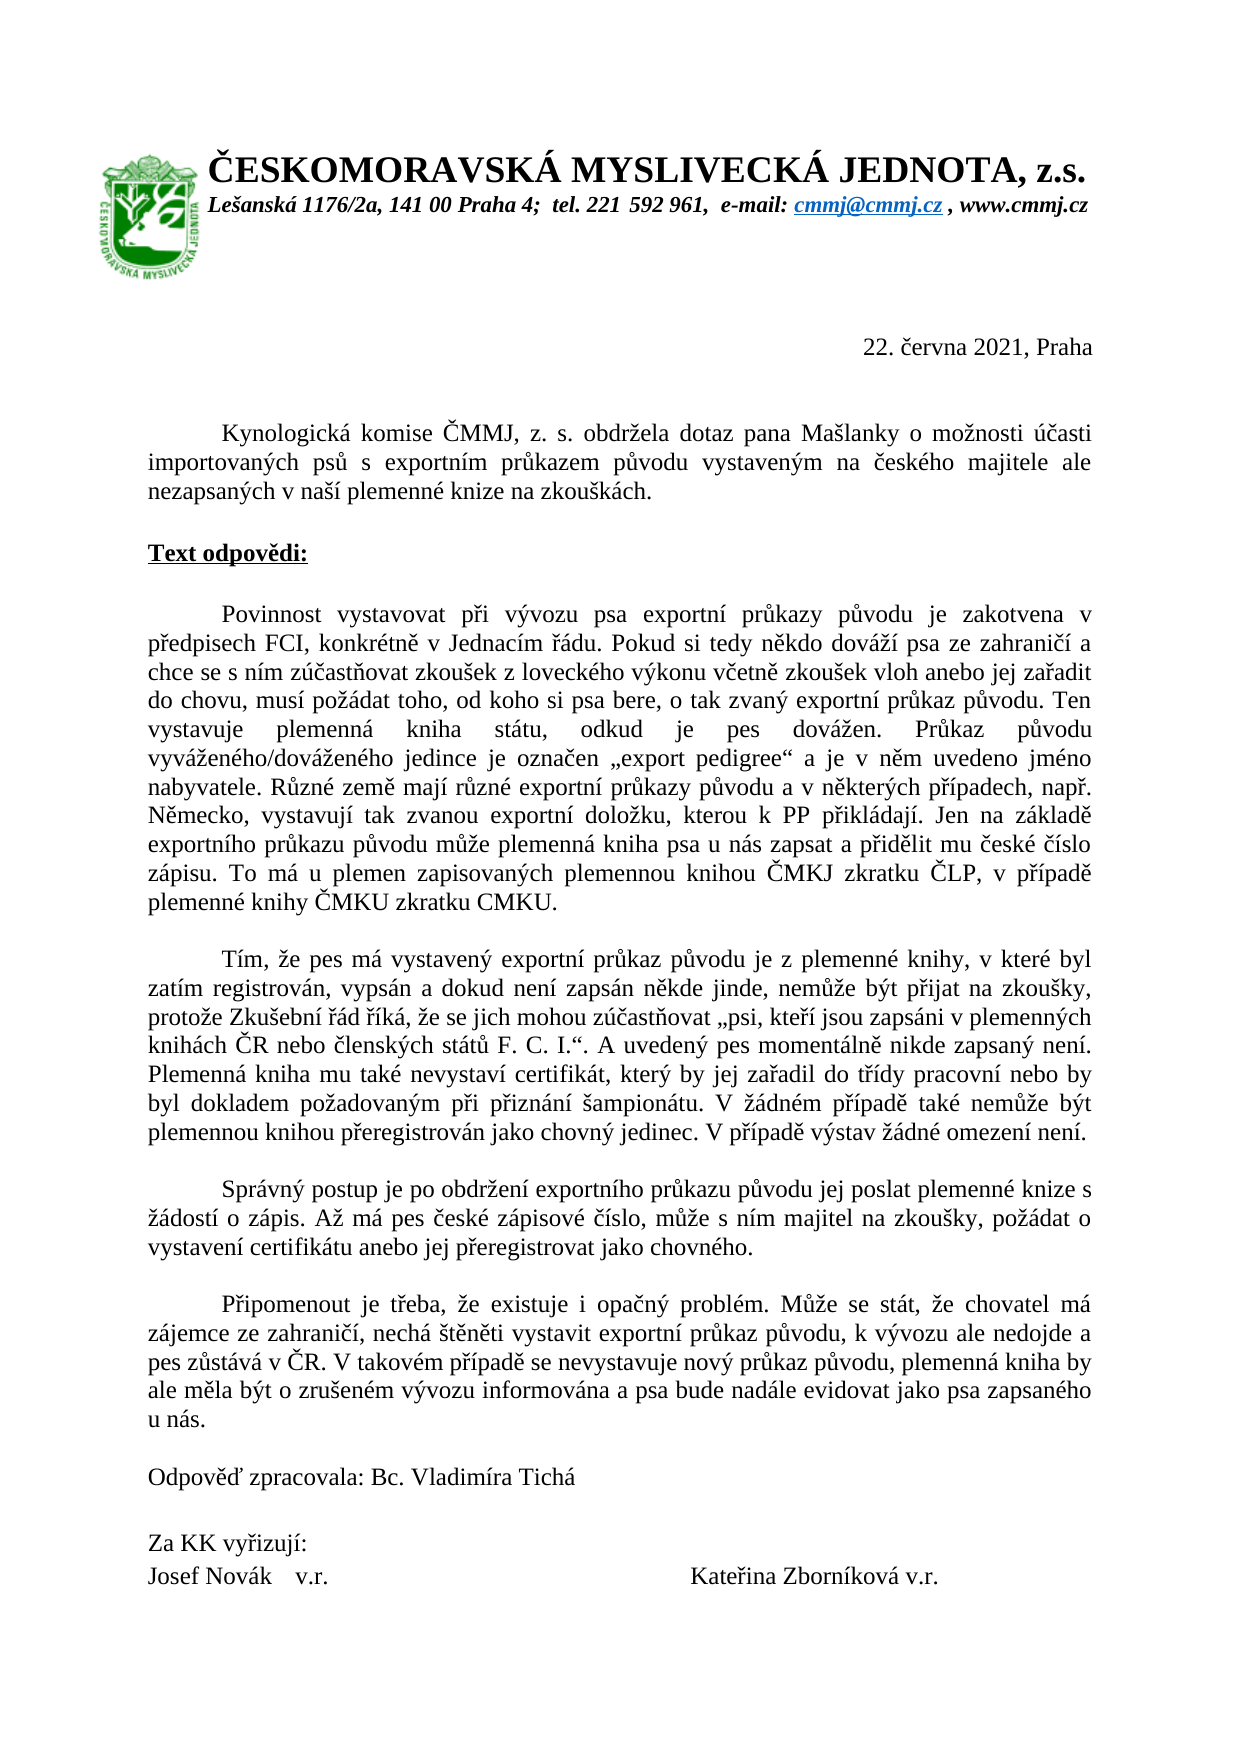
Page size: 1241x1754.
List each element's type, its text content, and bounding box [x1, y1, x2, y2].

text Povinnost vystavovat při vývozu psa exportní průkazy původu je zakotvena v předpisech FCI, konkrétně v Jednacím řádu. Pokud si tedy někdo dováží psa ze zahraničí a chce se s ním zúčastňovat zkoušek z loveckého výkonu včetně zkoušek vloh anebo jej zařadit do chovu, musí požádat toho, od koho si psa bere, o tak zvaný exportní průkaz původu. Ten vystavuje plemenná kniha státu, odkud je pes dovážen. Průkaz původu vyváženého/dováženého jedince je označen „export pedigree“ a je v něm uvedeno jméno nabyvatele. Různé země mají různé exportní průkazy původu a v některých případech, např. Německo, vystavují tak zvanou exportní doložku, kterou k PP přikládají. Jen na základě exportního průkazu původu může plemenná kniha psa u nás zapsat a přidělit mu české číslo zápisu. To má u plemen zapisovaných plemennou knihou ČMKJ zkratku ČLP, v případě plemenné knihy ČMKU zkratku CMKU. [148, 599, 1093, 916]
text Odpověď zpracovala: Bc. Vladimíra Tichá [148, 1462, 1093, 1491]
text Text odpovědi: [148, 538, 1048, 566]
text Za KK vyřizují: [148, 1528, 1093, 1557]
text Připomenout je třeba, že existuje i opačný problém. Může se stát, že chovatel má zájemce ze zahraničí, nechá štěněti vystavit exportní průkaz původu, k vývozu ale nedojde a pes zůstává v ČR. V takovém případě se nevystavuje nový průkaz původu, plemenná kniha by ale měla být o zrušeném vývozu informována a psa bude nadále evidovat jako psa zapsaného u nás. [148, 1289, 1093, 1433]
text 22. června 2021, Praha [148, 332, 1093, 361]
text Správný postup je po obdržení exportního průkazu původu jej poslat plemenné knize s žádostí o zápis. Až má pes české zápisové číslo, může s ním majitel na zkoušky, požádat o vystavení certifikátu anebo jej přeregistrovat jako chovného. [148, 1174, 1093, 1261]
text Josef Novák v.r. Kateřina Zborníková v.r. [148, 1561, 1093, 1590]
text ČESKOMORAVSKÁ MYSLIVECKÁ JEDNOTA, z.s. [208, 148, 1122, 191]
text Kynologická komise ČMMJ, z. s. obdržela dotaz pana Mašlanky o možnosti účasti importovaných psů s exportním průkazem původu vystaveným na českého majitele ale nezapsaných v naší plemenné knize na zkouškách. [148, 418, 1093, 504]
text Tím, že pes má vystavený exportní průkaz původu je z plemenné knihy, v které byl zatím registrován, vypsán a dokud není zapsán někde jinde, nemůže být přijat na zkoušky, protože Zkušební řád říká, že se jich mohou zúčastňovat „psi, kteří jsou zapsáni v plemenných knihách ČR nebo členských států F. C. I.“. A uvedený pes momentálně nikde zapsaný není. Plemenná kniha mu také nevystaví certifikát, který by jej zařadil do třídy pracovní nebo by byl dokladem požadovaným při přiznání šampionátu. V žádném případě také nemůže být plemennou knihou přeregistrován jako chovný jedinec. V případě výstav žádné omezení není. [148, 944, 1093, 1146]
text Lešanská 1176/2a, 141 00 Praha 4; tel. 221 592 961, e-mail: cmmj@cmmj.cz , www.cmmj.cz [208, 191, 1093, 217]
